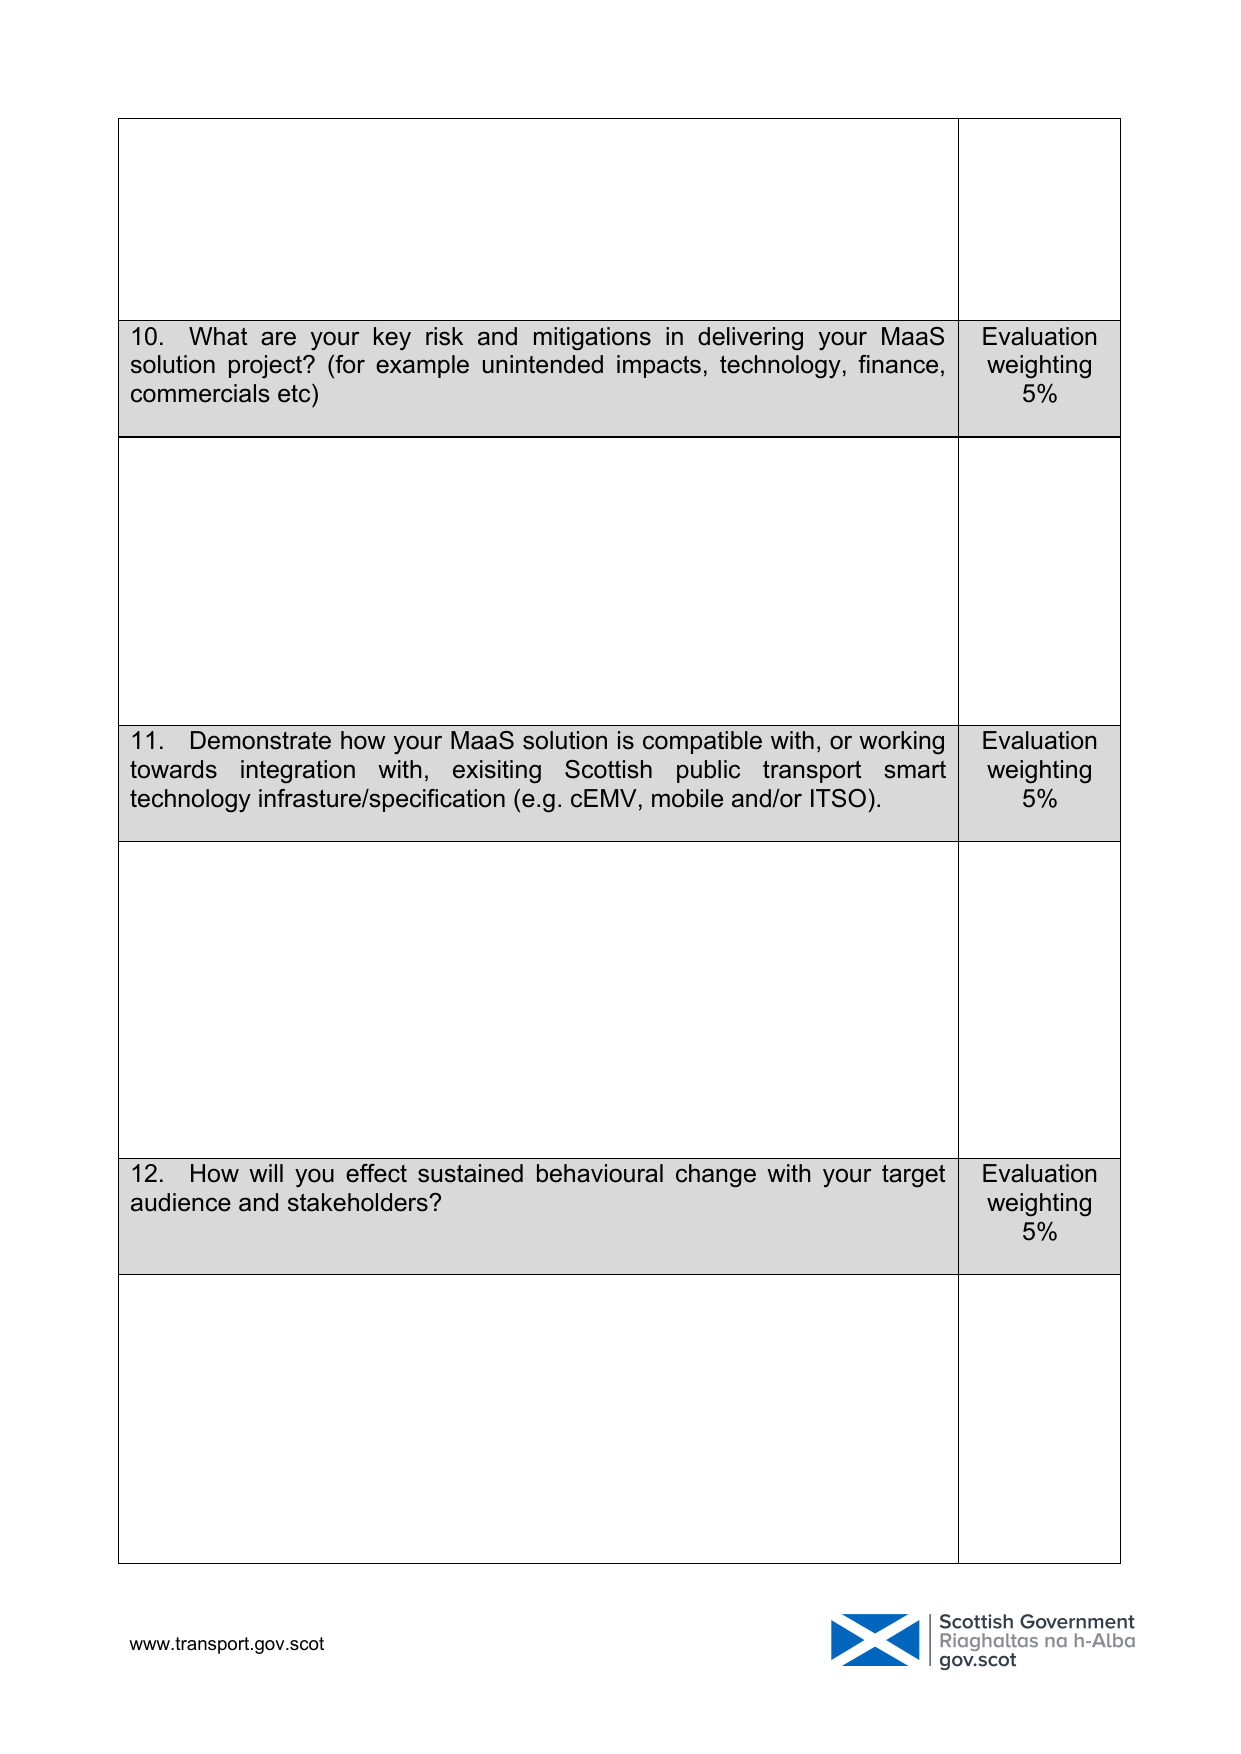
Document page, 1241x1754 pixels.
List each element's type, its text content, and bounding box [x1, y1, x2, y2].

table_cell [959, 1275, 1120, 1563]
table_cell 11. Demonstrate how your MaaS solution is compatible with, or working towards integration with, exisiting Scottish public transport smart technology infrasture/specification (e.g. cEMV, mobile and/or ITSO). [119, 726, 958, 841]
table_cell 12. How will you effect sustained behavioural change with your target audience and stakeholders? [119, 1159, 958, 1274]
table_cell [119, 119, 958, 320]
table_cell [959, 321, 1120, 436]
table_cell [959, 842, 1120, 1158]
table_cell 10. What are your key risk and mitigations in delivering your MaaS solution project? (for example unintended impacts, technology, finance, commercials etc) [119, 321, 958, 436]
table_cell [959, 438, 1120, 725]
table_cell [959, 119, 1120, 320]
table_cell [119, 1275, 958, 1563]
table_cell [119, 842, 958, 1158]
table_cell [119, 438, 958, 725]
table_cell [959, 1159, 1120, 1274]
table_cell Evaluation weighting 5% [959, 726, 1120, 841]
